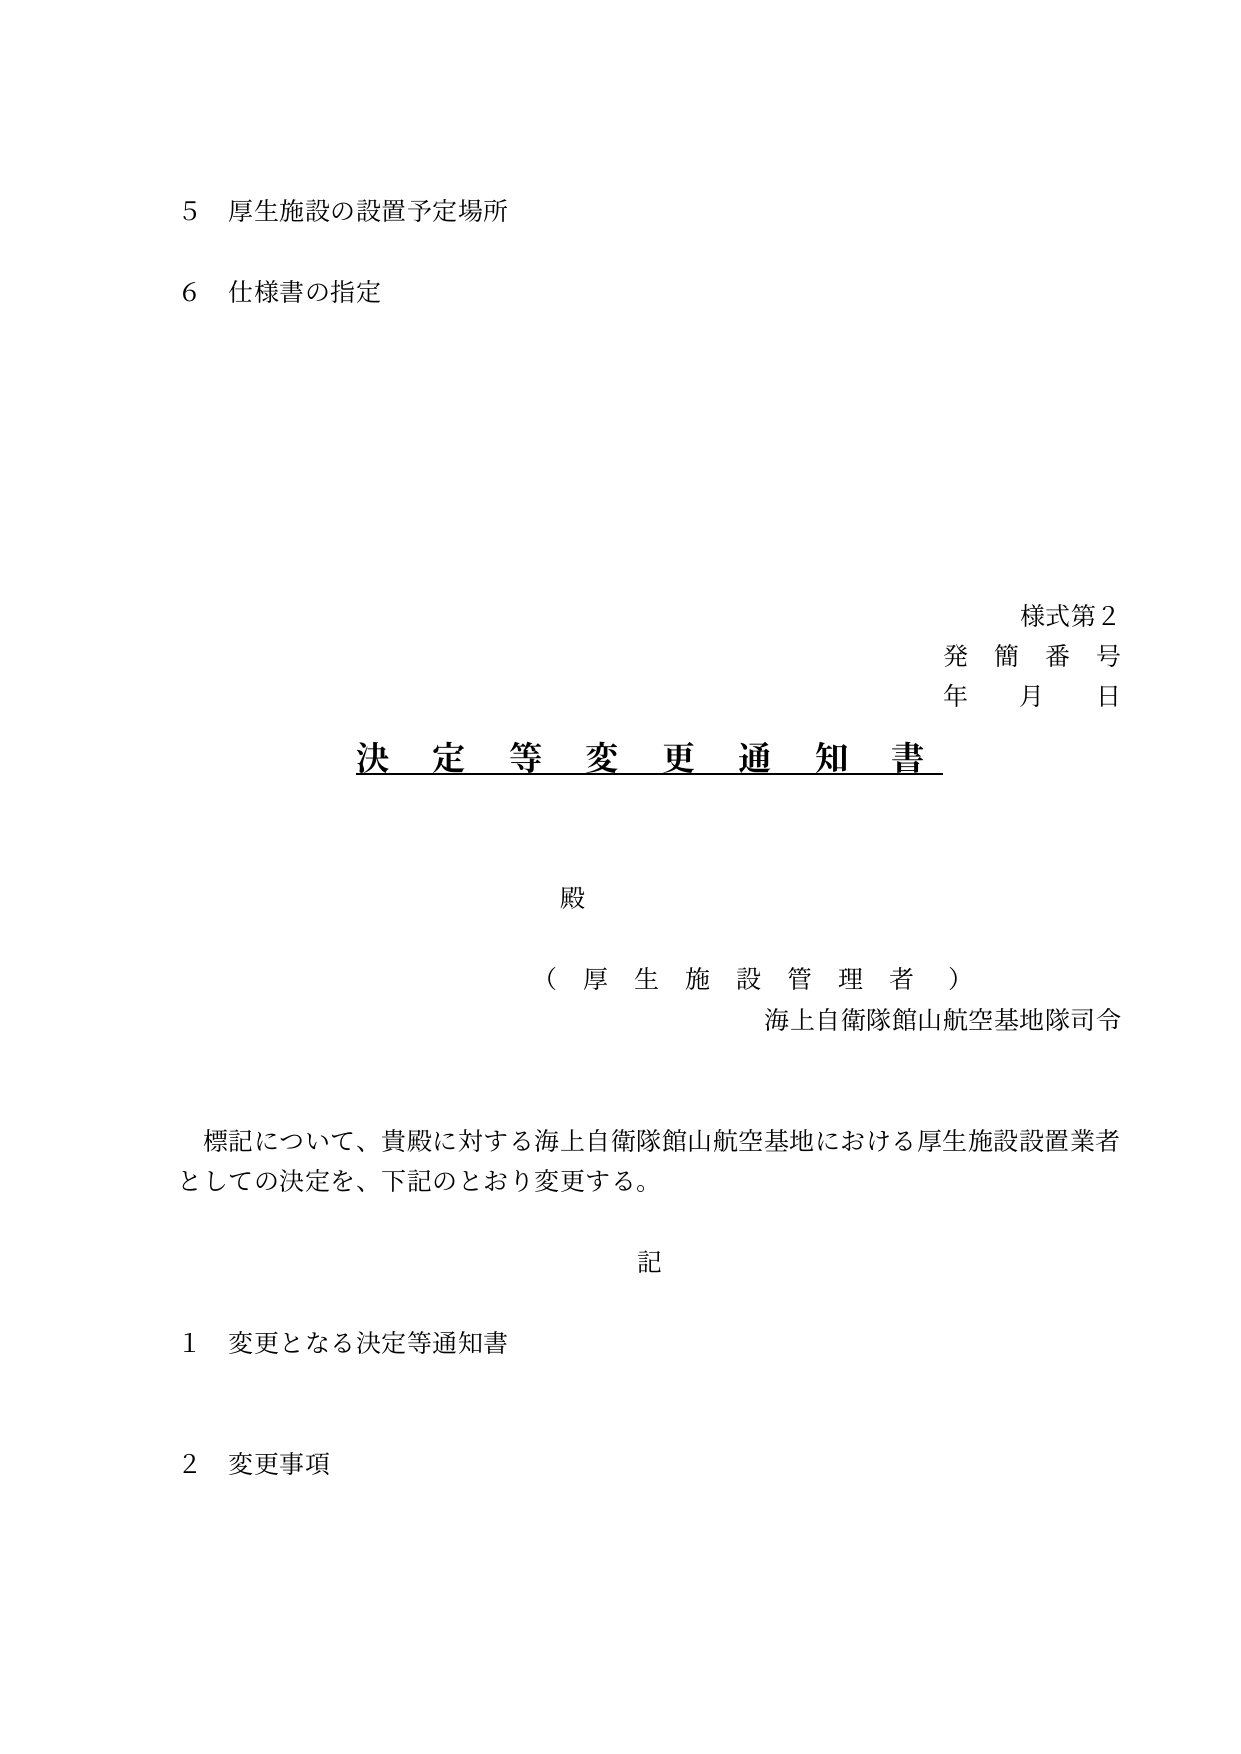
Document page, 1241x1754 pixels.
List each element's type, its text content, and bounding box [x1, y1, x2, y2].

text 年 月 日 [177, 675, 1122, 715]
text 決 定 等 変 更 通 知 書 [177, 715, 1122, 796]
text （厚生施設管理者） [177, 958, 974, 998]
text 殿 [177, 877, 1122, 917]
text ６ 仕様書の指定 [177, 271, 1122, 311]
text 標記について、貴殿に対する海上自衛隊館山航空基地における厚生施設設置業者としての決定を、下記のとおり変更する。 [177, 1119, 1122, 1200]
text １ 変更となる決定等通知書 [177, 1322, 1122, 1362]
text 海上自衛隊館山航空基地隊司令 [177, 998, 1122, 1039]
text 記 [177, 1241, 1122, 1281]
text ２ 変更事項 [177, 1443, 1122, 1483]
text 様式第２ [177, 594, 1122, 634]
text ５ 厚生施設の設置予定場所 [177, 190, 1122, 230]
text 発 簡 番 号 [177, 634, 1122, 675]
